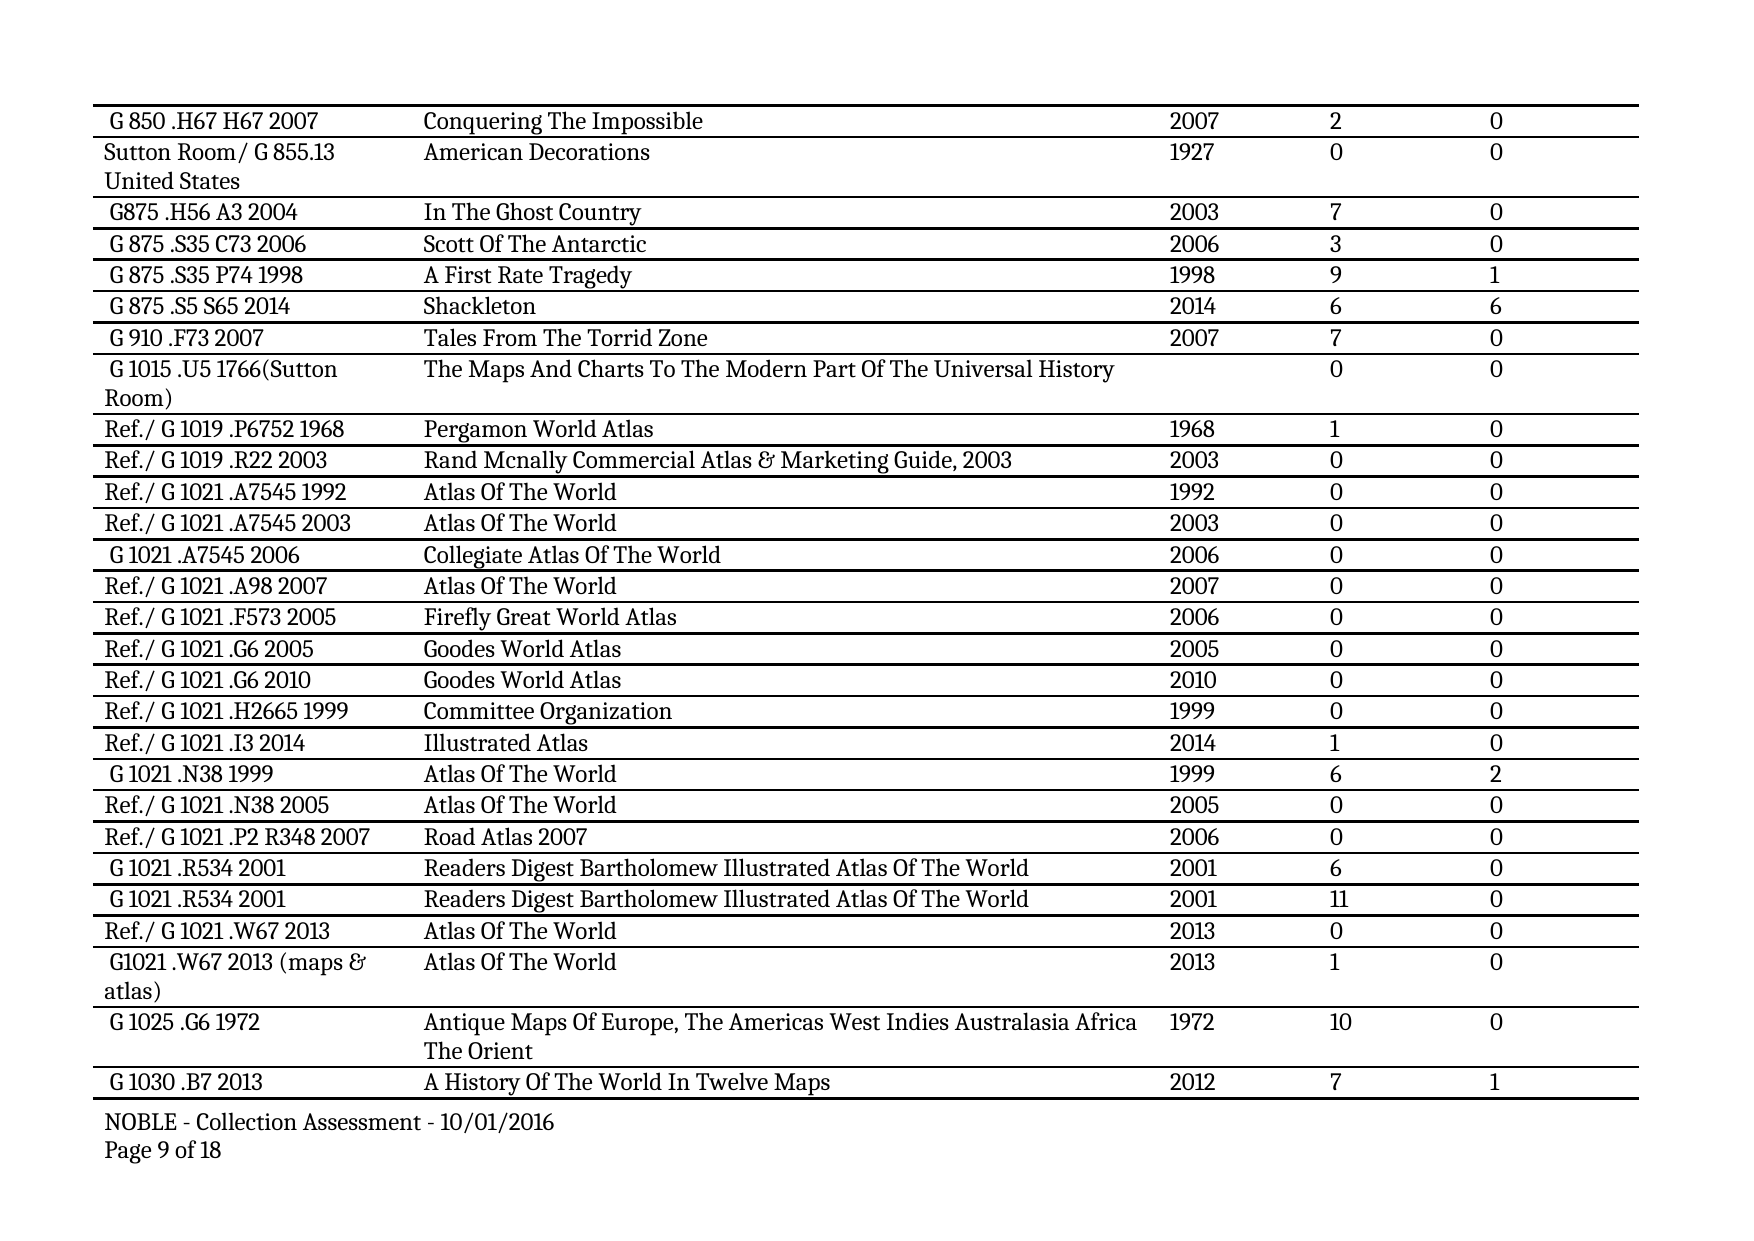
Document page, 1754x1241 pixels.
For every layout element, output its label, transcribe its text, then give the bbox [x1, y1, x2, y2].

table_cell 0 [1479, 198, 1638, 227]
table_cell A First Rate Tragedy [413, 261, 1159, 290]
table_cell 2006 [1159, 230, 1319, 258]
table_cell 1999 [1159, 697, 1319, 726]
table_cell Readers Digest Bartholomew Illustrated Atlas Of The World [413, 854, 1159, 883]
table_cell 3 [1319, 230, 1478, 258]
table_cell 0 [1479, 917, 1638, 946]
table_cell G 850 .H67 H67 2007 [93, 107, 412, 136]
table_cell Readers Digest Bartholomew Illustrated Atlas Of The World [413, 886, 1159, 914]
table_cell 0 [1479, 666, 1638, 695]
table_cell Collegiate Atlas Of The World [413, 541, 1159, 569]
table_cell Ref./ G 1021 .F573 2005 [93, 603, 412, 632]
table_cell 2014 [1159, 292, 1319, 321]
table_cell Sutton Room/ G 855.13 United States [93, 138, 412, 196]
table_cell Firefly Great World Atlas [413, 603, 1159, 632]
table_cell 9 [1319, 261, 1478, 290]
table_cell Ref./ G 1021 .G6 2005 [93, 635, 412, 663]
table_cell Atlas Of The World [413, 509, 1159, 538]
table_cell Atlas Of The World [413, 572, 1159, 601]
table_cell 0 [1479, 447, 1638, 475]
table_cell 6 [1319, 760, 1478, 789]
table_cell 0 [1479, 635, 1638, 663]
table_cell Illustrated Atlas [413, 729, 1159, 757]
table_cell 0 [1479, 603, 1638, 632]
table_cell The Maps And Charts To The Modern Part Of The Universal History [413, 355, 1159, 412]
table_cell Ref./ G 1021 .H2665 1999 [93, 697, 412, 726]
table_cell 0 [1479, 415, 1638, 444]
table_cell G 1015 .U5 1766(Sutton Room) [93, 355, 412, 412]
table_cell 2006 [1159, 541, 1319, 569]
table_cell American Decorations [413, 138, 1159, 196]
table_cell 0 [1319, 355, 1478, 412]
table_cell 2006 [1159, 603, 1319, 632]
table_cell G 1025 .G6 1972 [93, 1008, 412, 1066]
table_cell 0 [1319, 572, 1478, 601]
table_cell 2006 [1159, 823, 1319, 851]
table_cell 7 [1319, 324, 1478, 352]
table_cell Ref./ G 1019 .P6752 1968 [93, 415, 412, 444]
table_cell Rand Mcnally Commercial Atlas & Marketing Guide, 2003 [413, 447, 1159, 475]
table_cell 0 [1479, 324, 1638, 352]
table_cell 2003 [1159, 198, 1319, 227]
table_cell 0 [1319, 823, 1478, 851]
table_cell 0 [1319, 697, 1478, 726]
table_cell 0 [1479, 729, 1638, 757]
table_cell 2013 [1159, 917, 1319, 946]
table_cell 1992 [1159, 478, 1319, 507]
table_cell Ref./ G 1021 .W67 2013 [93, 917, 412, 946]
table_cell 0 [1479, 107, 1638, 136]
table_cell G 1030 .B7 2013 [93, 1068, 412, 1097]
table_cell 1972 [1159, 1008, 1319, 1066]
table_cell 0 [1479, 791, 1638, 820]
table_cell G1021 .W67 2013 (maps & atlas) [93, 948, 412, 1006]
table_cell Atlas Of The World [413, 478, 1159, 507]
table_cell 0 [1479, 138, 1638, 196]
table_cell Ref./ G 1021 .G6 2010 [93, 666, 412, 695]
table_cell 1 [1319, 415, 1478, 444]
table_cell 1927 [1159, 138, 1319, 196]
table_cell Ref./ G 1021 .N38 2005 [93, 791, 412, 820]
table_cell Tales From The Torrid Zone [413, 324, 1159, 352]
table_cell 2007 [1159, 107, 1319, 136]
table_cell 0 [1479, 948, 1638, 1006]
table_cell Scott Of The Antarctic [413, 230, 1159, 258]
table_cell 1 [1319, 729, 1478, 757]
table_cell 1 [1479, 1068, 1638, 1097]
table_cell 2 [1319, 107, 1478, 136]
table_cell 7 [1319, 1068, 1478, 1097]
table_cell Ref./ G 1021 .P2 R348 2007 [93, 823, 412, 851]
table_cell 1 [1319, 948, 1478, 1006]
table_cell Conquering The Impossible [413, 107, 1159, 136]
table_cell A History Of The World In Twelve Maps [413, 1068, 1159, 1097]
table_cell G 1021 .N38 1999 [93, 760, 412, 789]
table_cell 0 [1319, 509, 1478, 538]
table_cell 0 [1479, 572, 1638, 601]
table_cell 2001 [1159, 854, 1319, 883]
table_cell 0 [1319, 138, 1478, 196]
table_cell 11 [1319, 886, 1478, 914]
table_cell 0 [1479, 230, 1638, 258]
table_cell G 875 .S35 P74 1998 [93, 261, 412, 290]
table_cell 2 [1479, 760, 1638, 789]
table_cell 0 [1319, 478, 1478, 507]
table_cell 0 [1479, 697, 1638, 726]
table_cell 10 [1319, 1008, 1478, 1066]
table_cell G 1021 .R534 2001 [93, 886, 412, 914]
table_cell 0 [1479, 509, 1638, 538]
table_cell 2005 [1159, 791, 1319, 820]
table_cell Goodes World Atlas [413, 635, 1159, 663]
table_cell 2010 [1159, 666, 1319, 695]
table_cell 7 [1319, 198, 1478, 227]
table_cell 0 [1479, 1008, 1638, 1066]
table_cell Road Atlas 2007 [413, 823, 1159, 851]
table_cell 2013 [1159, 948, 1319, 1006]
table_cell 0 [1319, 666, 1478, 695]
table_cell Shackleton [413, 292, 1159, 321]
table_cell [1159, 355, 1319, 412]
table_cell 1998 [1159, 261, 1319, 290]
table_cell Ref./ G 1021 .A7545 2003 [93, 509, 412, 538]
table_cell 1968 [1159, 415, 1319, 444]
table_cell 2003 [1159, 447, 1319, 475]
table_cell 6 [1479, 292, 1638, 321]
table_cell 0 [1479, 355, 1638, 412]
table_cell 0 [1319, 917, 1478, 946]
table_cell 0 [1479, 478, 1638, 507]
table_cell 0 [1319, 447, 1478, 475]
table_cell G 875 .S35 C73 2006 [93, 230, 412, 258]
table_cell Committee Organization [413, 697, 1159, 726]
table_cell 0 [1479, 541, 1638, 569]
table_cell Ref./ G 1021 .A98 2007 [93, 572, 412, 601]
table_cell G 875 .S5 S65 2014 [93, 292, 412, 321]
table_cell 0 [1319, 635, 1478, 663]
table_cell 2014 [1159, 729, 1319, 757]
table_cell 2005 [1159, 635, 1319, 663]
table_cell Ref./ G 1021 .A7545 1992 [93, 478, 412, 507]
table_cell 0 [1479, 886, 1638, 914]
table_cell Ref./ G 1019 .R22 2003 [93, 447, 412, 475]
table_cell In The Ghost Country [413, 198, 1159, 227]
table_cell 0 [1319, 791, 1478, 820]
table_cell 2001 [1159, 886, 1319, 914]
table_cell Goodes World Atlas [413, 666, 1159, 695]
table_cell 0 [1319, 541, 1478, 569]
table_cell 1999 [1159, 760, 1319, 789]
table_cell 0 [1319, 603, 1478, 632]
table_cell Atlas Of The World [413, 791, 1159, 820]
table_cell Atlas Of The World [413, 917, 1159, 946]
table_cell 2007 [1159, 324, 1319, 352]
table_cell 6 [1319, 854, 1478, 883]
table_cell G 910 .F73 2007 [93, 324, 412, 352]
table_cell G875 .H56 A3 2004 [93, 198, 412, 227]
table_cell Atlas Of The World [413, 948, 1159, 1006]
table_cell 1 [1479, 261, 1638, 290]
table_cell 2007 [1159, 572, 1319, 601]
table_cell 0 [1479, 854, 1638, 883]
table_cell 2003 [1159, 509, 1319, 538]
table_cell G 1021 .R534 2001 [93, 854, 412, 883]
table_cell 2012 [1159, 1068, 1319, 1097]
table_cell Antique Maps Of Europe, The Americas West Indies Australasia Africa The Orient [413, 1008, 1159, 1066]
table_cell Atlas Of The World [413, 760, 1159, 789]
table_cell 6 [1319, 292, 1478, 321]
table_cell G 1021 .A7545 2006 [93, 541, 412, 569]
table_cell Ref./ G 1021 .I3 2014 [93, 729, 412, 757]
table_cell 0 [1479, 823, 1638, 851]
table_cell Pergamon World Atlas [413, 415, 1159, 444]
